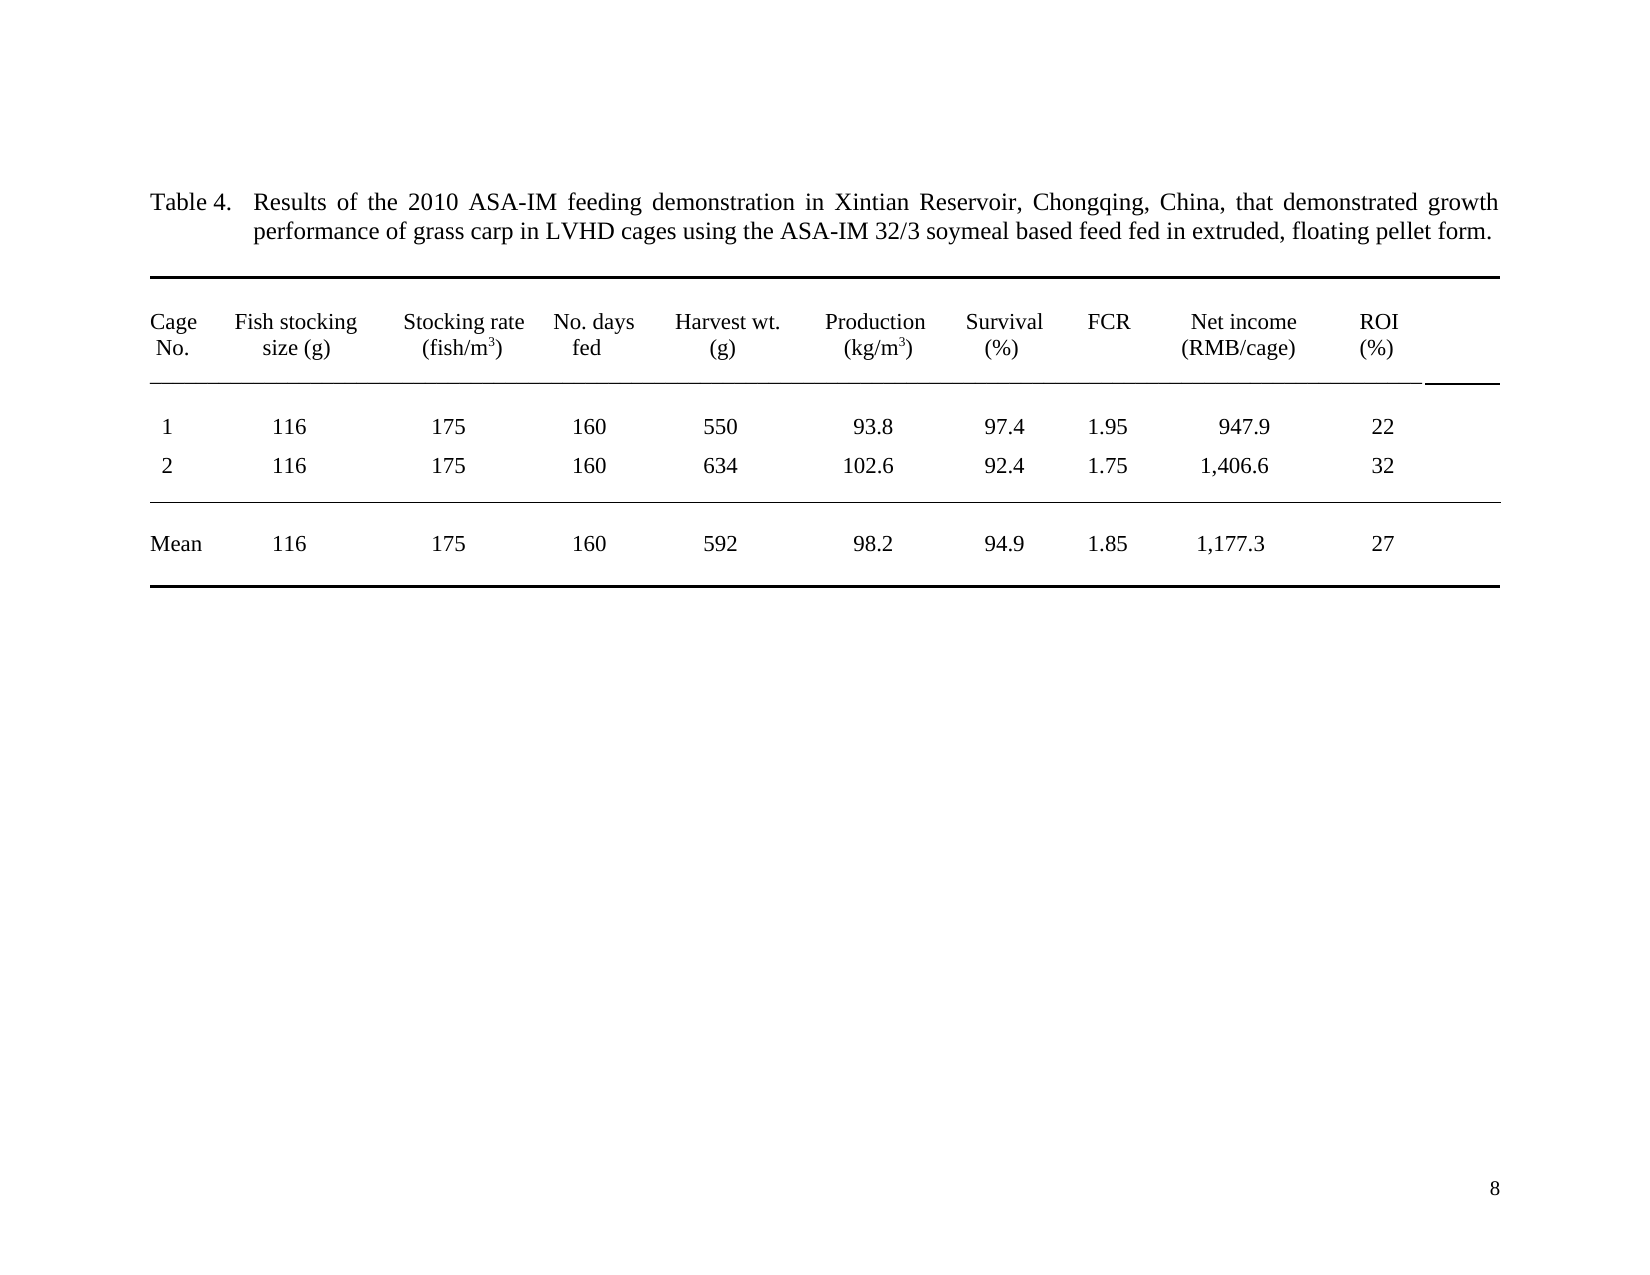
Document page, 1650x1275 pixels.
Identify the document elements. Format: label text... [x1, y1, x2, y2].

title Mean 116 175 160 592 98.2 94.9 1.85 1,177.3 27 [150, 530, 1500, 557]
title Cage Fish stocking Stocking rate No. days Harvest wt. Production Survival FCR Net income ROI [150, 308, 1500, 334]
title 1 116 175 160 550 93.8 97.4 1.95 947.9 22 [150, 413, 1500, 439]
title Table 4. Results of the 2010 ASA-IM feeding demonstration in Xintian Reservoir, Chongqing, China, that demonstrated growth performance of grass carp in LVHD cages using the ASA-IM 32/3 soymeal based feed fed in extruded, floating pellet form. [150, 187, 1500, 245]
title 2 116 175 160 634 102.6 92.4 1.75 1,406.6 32 [150, 453, 1500, 479]
title No. size (g) (fish/m3) fed (g) (kg/m3) (%) (RMB/cage) (%) [150, 334, 1500, 360]
title _______________________________________________________________________________________________________________ [150, 360, 1500, 387]
